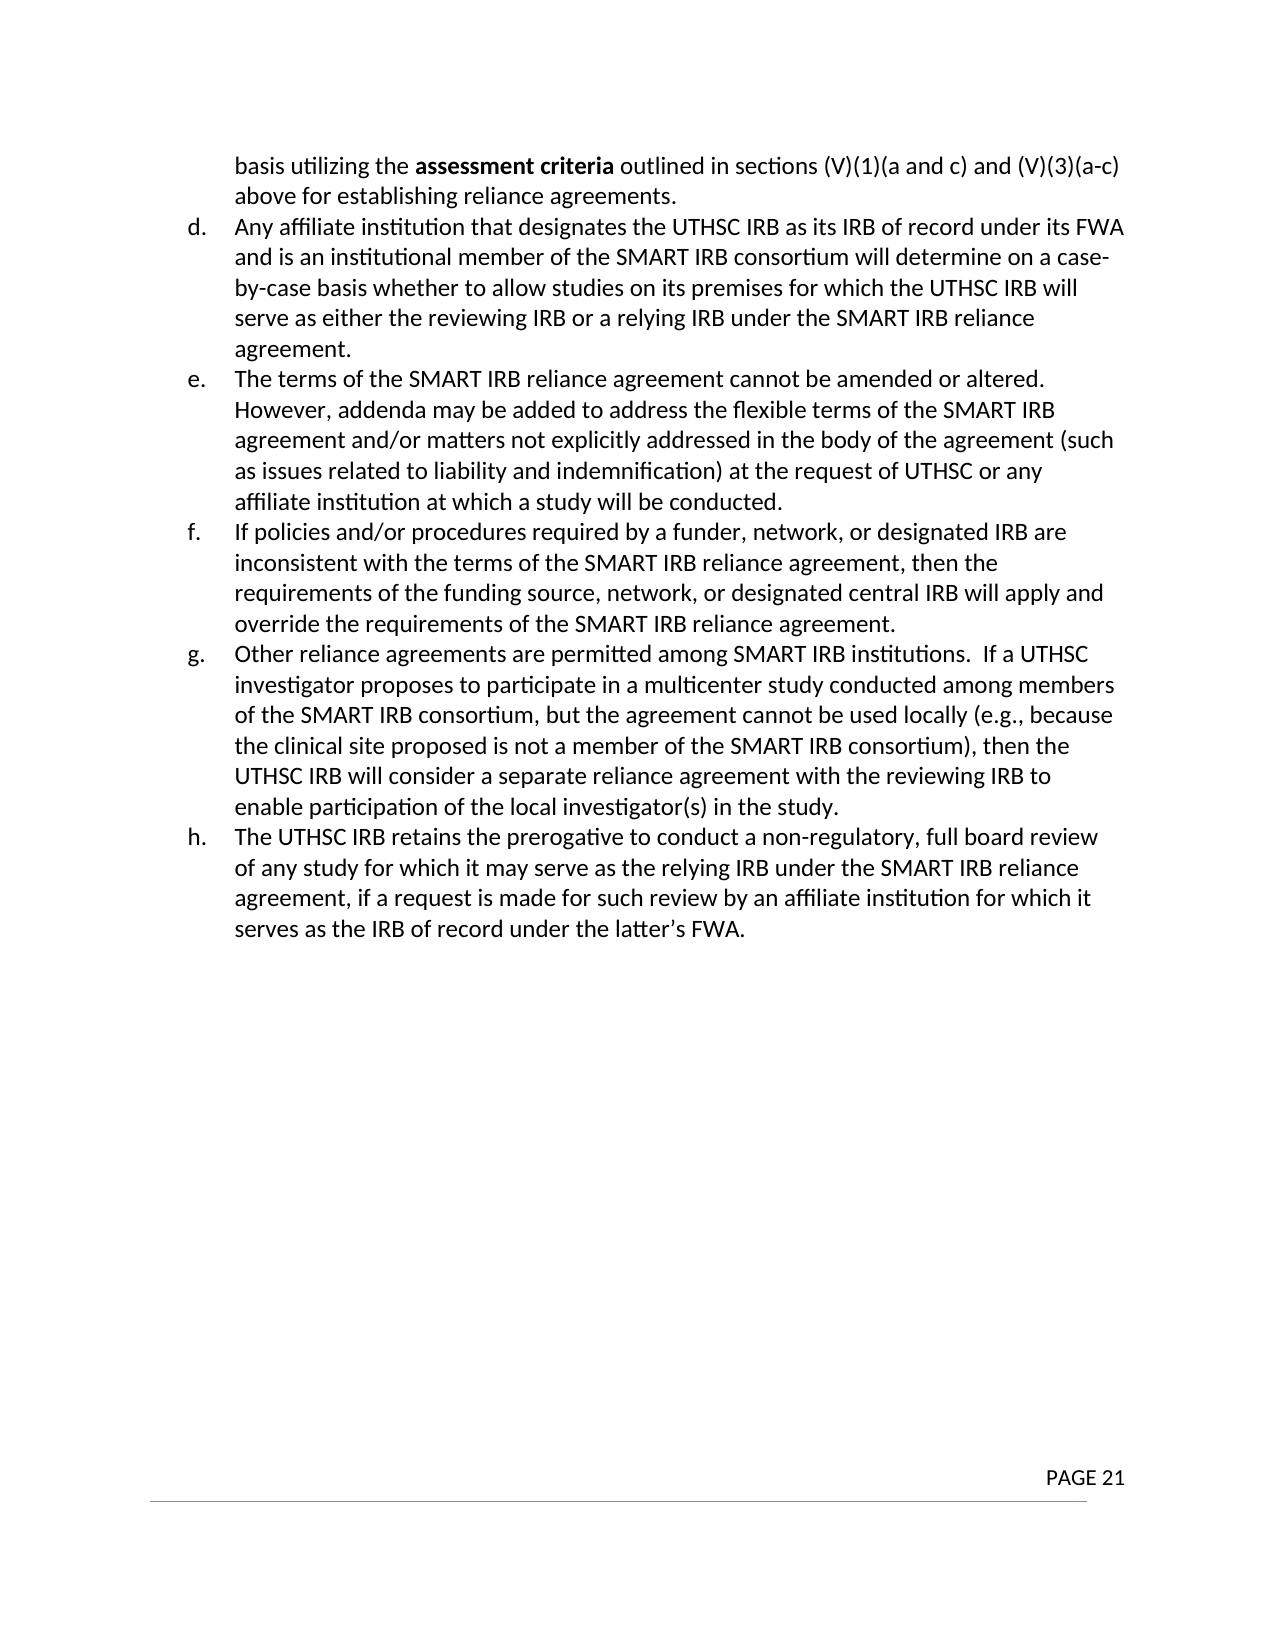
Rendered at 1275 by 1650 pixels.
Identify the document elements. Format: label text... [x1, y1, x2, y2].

text f. If policies and/or procedures required by a funder, network, or designated IRB are inconsistent with the terms of the SMART IRB reliance agreement, then the requirements of the funding source, network, or designated central IRB will apply and override the requirements of the SMART IRB reliance agreement. [187, 516, 1125, 638]
text g. Other reliance agreements are permitted among SMART IRB institutions. If a UTHSC investigator proposes to participate in a multicenter study conducted among members of the SMART IRB consortium, but the agreement cannot be used locally (e.g., because the clinical site proposed is not a member of the SMART IRB consortium), then the UTHSC IRB will consider a separate reliance agreement with the reviewing IRB to enable participation of the local investigator(s) in the study. [187, 638, 1125, 821]
text e. The terms of the SMART IRB reliance agreement cannot be amended or altered. However, addenda may be added to address the flexible terms of the SMART IRB agreement and/or matters not explicitly addressed in the body of the agreement (such as issues related to liability and indemnification) at the request of UTHSC or any affiliate institution at which a study will be conducted. [187, 364, 1125, 516]
text h. The UTHSC IRB retains the prerogative to conduct a non-regulatory, full board review of any study for which it may serve as the relying IRB under the SMART IRB reliance agreement, if a request is made for such review by an affiliate institution for which it serves as the IRB of record under the latter’s FWA. [187, 821, 1125, 943]
text d. Any affiliate institution that designates the UTHSC IRB as its IRB of record under its FWA and is an institutional member of the SMART IRB consortium will determine on a case-by-case basis whether to allow studies on its premises for which the UTHSC IRB will serve as either the reviewing IRB or a relying IRB under the SMART IRB reliance agreement. [187, 211, 1125, 364]
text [187, 150, 1125, 211]
